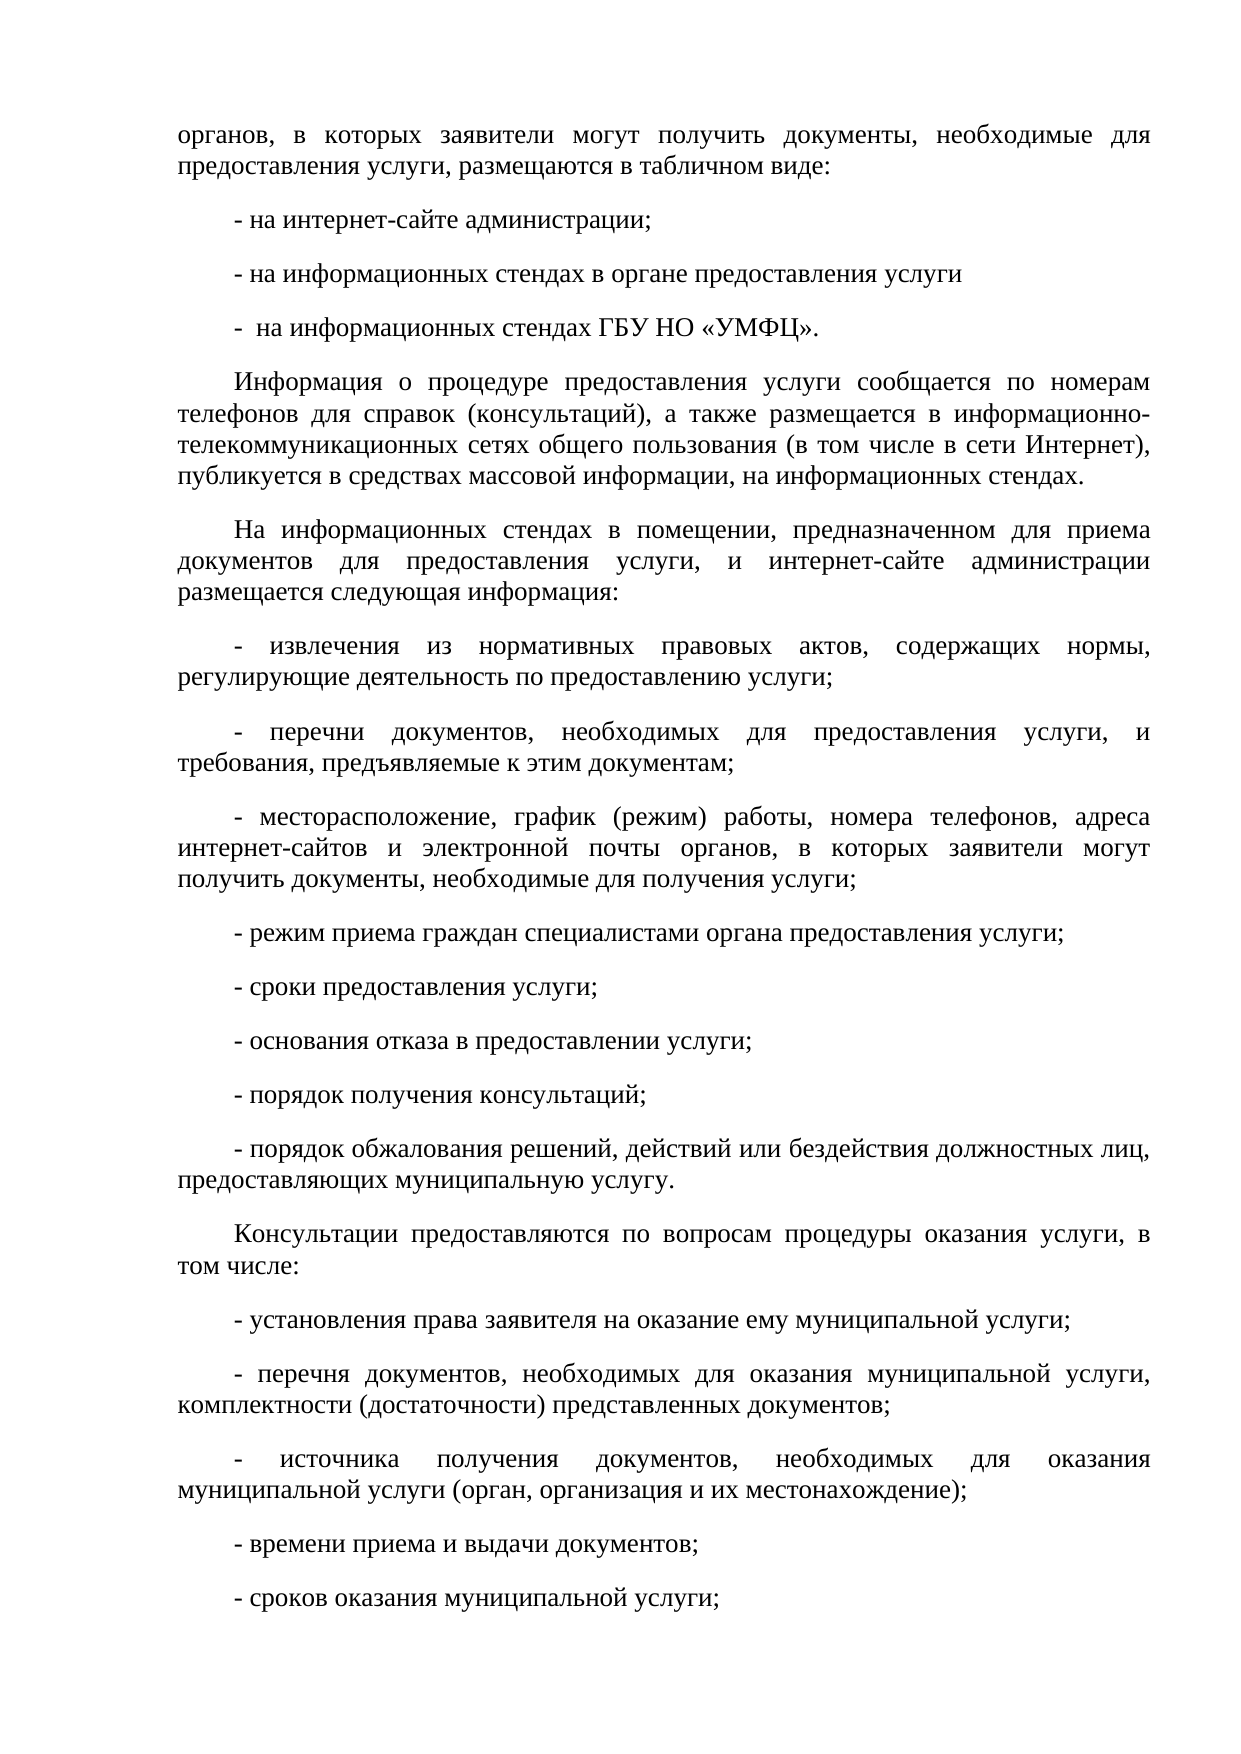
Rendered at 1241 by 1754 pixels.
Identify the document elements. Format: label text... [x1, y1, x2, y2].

text - на информационных стендах в органе предоставления услуги [177, 257, 1152, 288]
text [177, 118, 1152, 180]
text - перечни документов, необходимых для предоставления услуги, и требования, предъявляемые к этим документам; [177, 714, 1152, 777]
text На информационных стендах в помещении, предназначенном для приема документов для предоставления услуги, и интернет-сайте администрации размещается следующая информация: [177, 513, 1152, 606]
text - порядок получения консультаций; [177, 1078, 1152, 1109]
text - времени приема и выдачи документов; [177, 1527, 1152, 1558]
text - на интернет-сайте администрации; [177, 203, 1152, 234]
text - порядок обжалования решений, действий или бездействия должностных лиц, предоставляющих муниципальную услугу. [177, 1132, 1152, 1195]
text - сроков оказания муниципальной услуги; [177, 1581, 1152, 1612]
text - сроки предоставления услуги; [177, 970, 1152, 1001]
text - на информационных стендах ГБУ НО «УМФЦ». [177, 311, 1152, 343]
text - основания отказа в предоставлении услуги; [177, 1024, 1152, 1055]
text - извлечения из нормативных правовых актов, содержащих нормы, регулирующие деятельность по предоставлению услуги; [177, 629, 1152, 692]
text - режим приема граждан специалистами органа предоставления услуги; [177, 916, 1152, 947]
text - месторасположение, график (режим) работы, номера телефонов, адреса интернет-сайтов и электронной почты органов, в которых заявители могут получить документы, необходимые для получения услуги; [177, 800, 1152, 893]
text Консультации предоставляются по вопросам процедуры оказания услуги, в том числе: [177, 1218, 1152, 1280]
text - перечня документов, необходимых для оказания муниципальной услуги, комплектности (достаточности) представленных документов; [177, 1357, 1152, 1419]
text Информация о процедуре предоставления услуги сообщается по номерам телефонов для справок (консультаций), а также размещается в информационно-телекоммуникационных сетях общего пользования (в том числе в сети Интернет), публикуется в средствах массовой информации, на информационных стендах. [177, 366, 1152, 490]
text - установления права заявителя на оказание ему муниципальной услуги; [177, 1303, 1152, 1334]
text - источника получения документов, необходимых для оказания муниципальной услуги (орган, организация и их местонахождение); [177, 1442, 1152, 1504]
